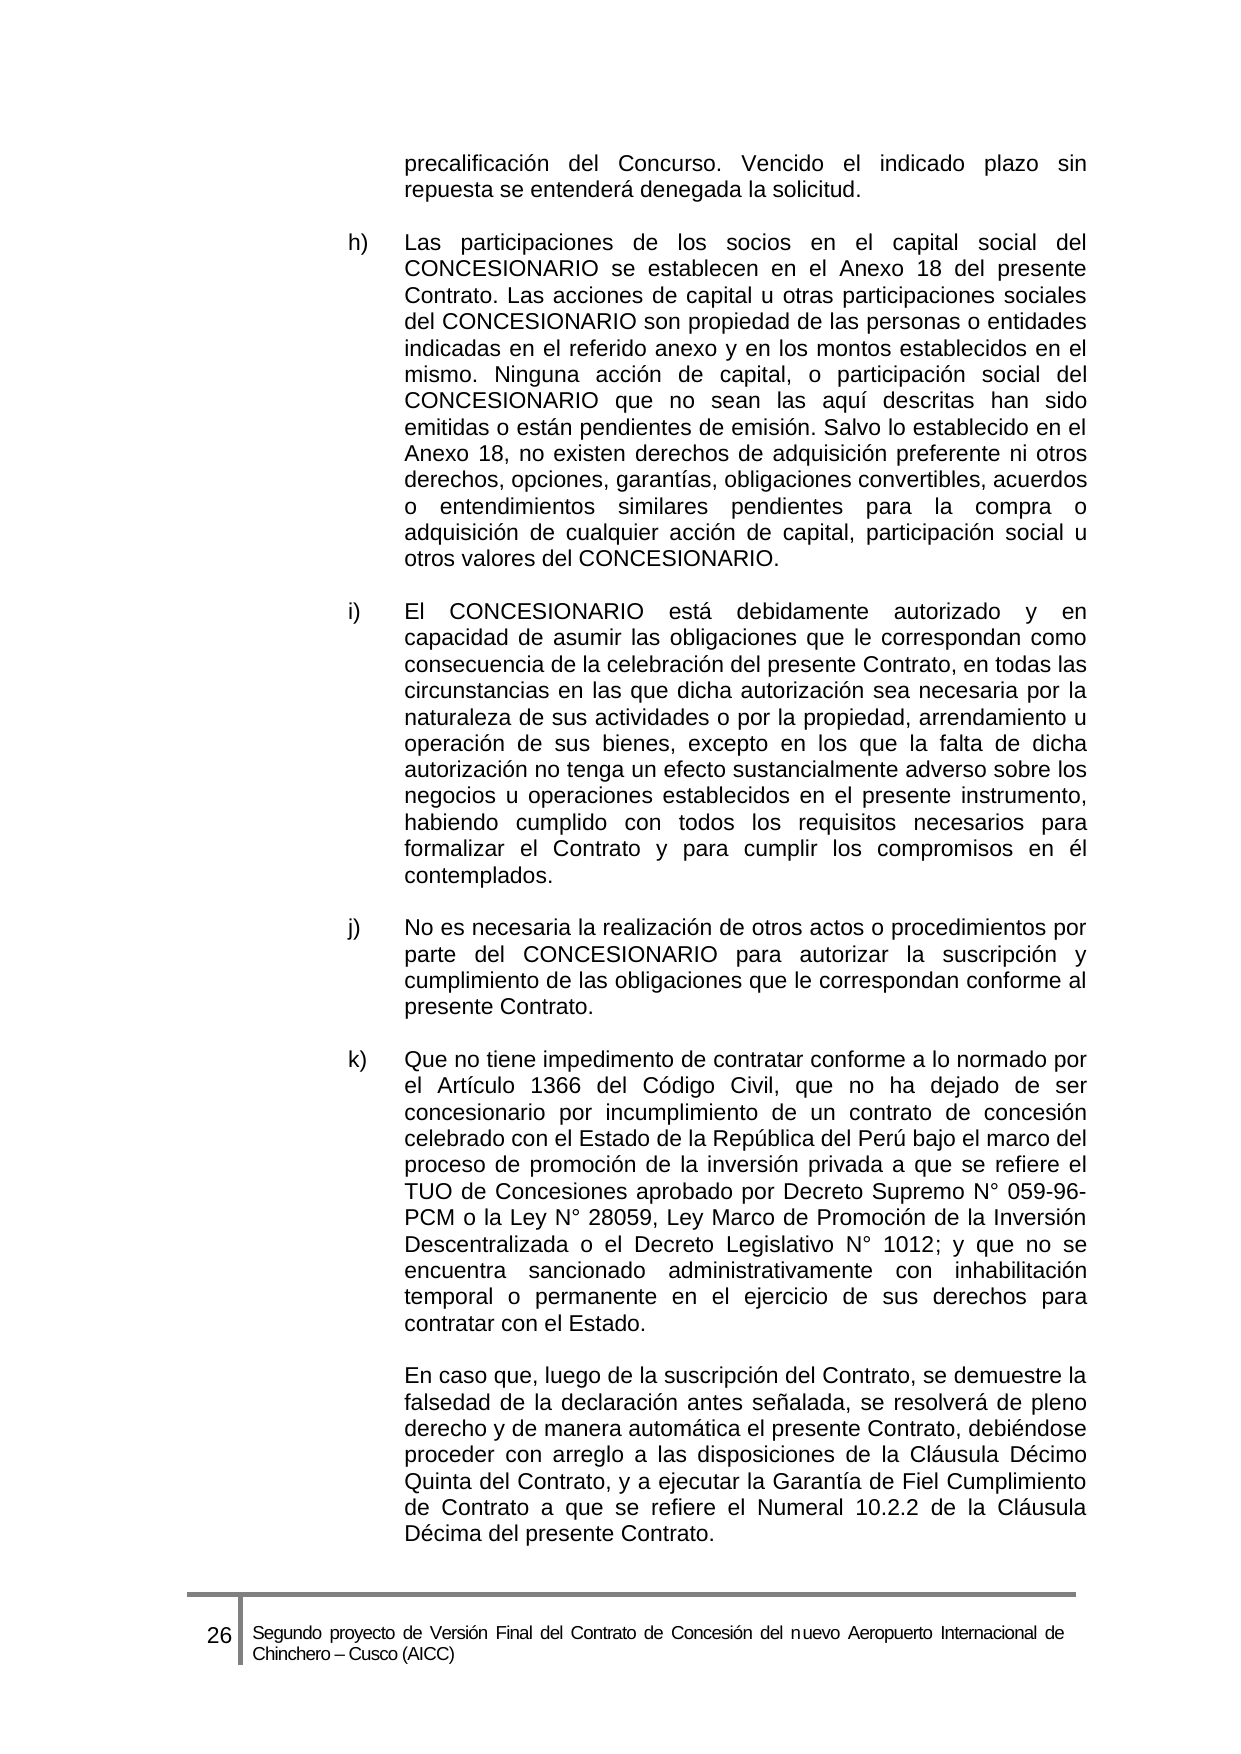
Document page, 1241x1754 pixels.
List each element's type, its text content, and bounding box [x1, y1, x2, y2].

list No es necesaria la realización de otros actos o procedimientos por parte del CONCESIONARIO para autorizar la suscripción y cumplimiento de las obligaciones que le correspondan conforme al presente Contrato. [348, 914, 1087, 1020]
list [348, 150, 1087, 203]
list El CONCESIONARIO está debidamente autorizado y en capacidad de asumir las obligaciones que le correspondan como consecuencia de la celebración del presente Contrato, en todas las circunstancias en las que dicha autorización sea necesaria por la naturaleza de sus actividades o por la propiedad, arrendamiento u operación de sus bienes, excepto en los que la falta de dicha autorización no tenga un efecto sustancialmente adverso sobre los negocios u operaciones establecidos en el presente instrumento, habiendo cumplido con todos los requisitos necesarios para formalizar el Contrato y para cumplir los compromisos en él contemplados. [348, 598, 1087, 888]
list Las participaciones de los socios en el capital social del CONCESIONARIO se establecen en el Anexo 18 del presente Contrato. Las acciones de capital u otras participaciones sociales del CONCESIONARIO son propiedad de las personas o entidades indicadas en el referido anexo y en los montos establecidos en el mismo. Ninguna acción de capital, o participación social del CONCESIONARIO que no sean las aquí descritas han sido emitidas o están pendientes de emisión. Salvo lo establecido en el Anexo 18, no existen derechos de adquisición preferente ni otros derechos, opciones, garantías, obligaciones convertibles, acuerdos o entendimientos similares pendientes para la compra o adquisición de cualquier acción de capital, participación social u otros valores del CONCESIONARIO. [348, 229, 1087, 572]
list Que no tiene impedimento de contratar conforme a lo normado por el Artículo 1366 del Código Civil, que no ha dejado de ser concesionario por incumplimiento de un contrato de concesión celebrado con el Estado de la República del Perú bajo el marco del proceso de promoción de la inversión privada a que se refiere el TUO de Concesiones aprobado por Decreto Supremo N° 059-96-PCM o la Ley N° 28059, Ley Marco de Promoción de la Inversión Descentralizada o el Decreto Legislativo N° 1012; y que no se encuentra sancionado administrativamente con inhabilitación temporal o permanente en el ejercicio de sus derechos para contratar con el Estado. [348, 1046, 1087, 1336]
text En caso que, luego de la suscripción del Contrato, se demuestre la falsedad de la declaración antes señalada, se resolverá de pleno derecho y de manera automática el presente Contrato, debiéndose proceder con arreglo a las disposiciones de la Cláusula Décimo Quinta del Contrato, y a ejecutar la Garantía de Fiel Cumplimiento de Contrato a que se refiere el Numeral 10.2.2 de la Cláusula Décima del presente Contrato. [404, 1362, 1087, 1547]
